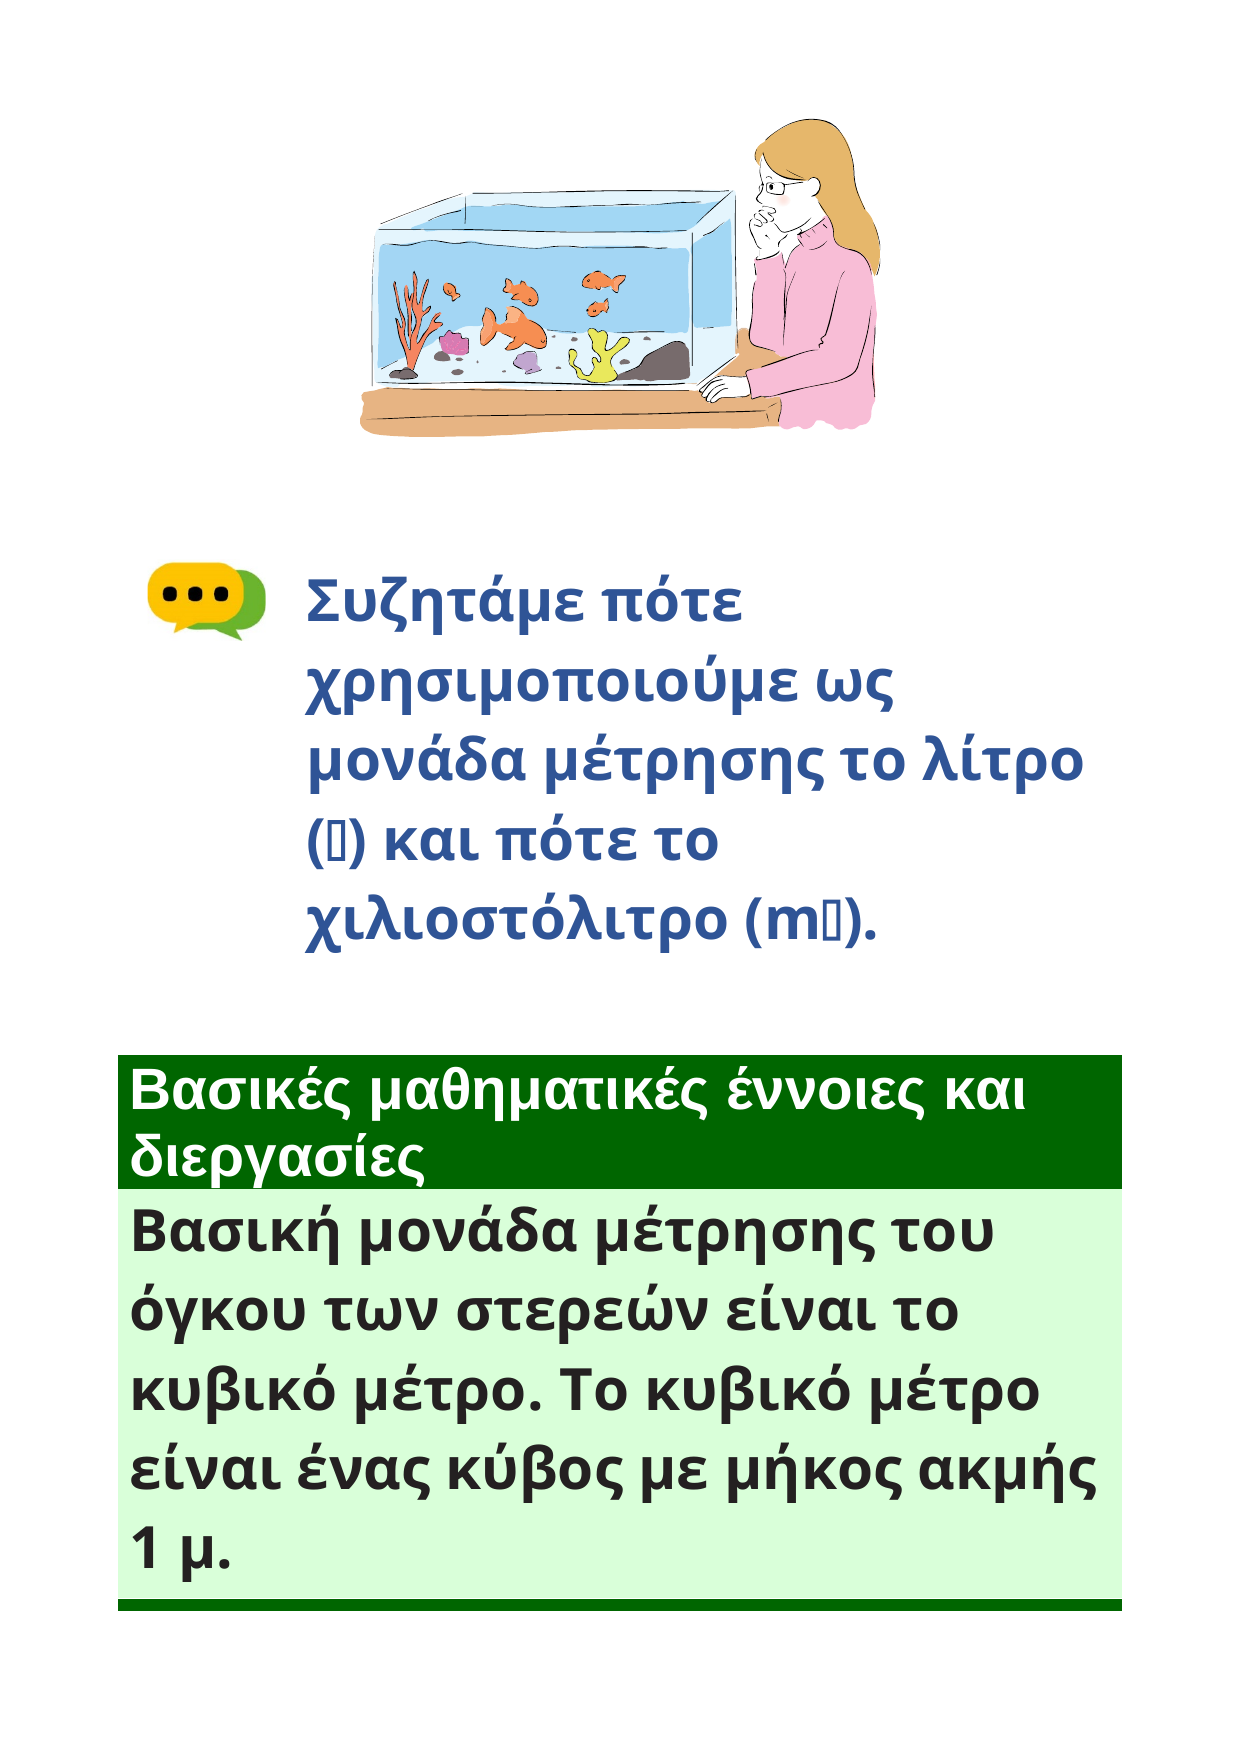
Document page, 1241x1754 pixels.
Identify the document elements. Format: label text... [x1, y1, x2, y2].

table_header Βασικές μαθηματικές έννοιες και διεργασίες [118, 1055, 1122, 1189]
table_cell Βασική μονάδα μέτρησης του όγκου των στερεών είναι το κυβικό μέτρο. Το κυβικό μέτρο είναι ένας κύβος με μήκος ακμής 1 μ. [118, 1189, 1122, 1598]
table_header [118, 559, 295, 957]
table_header Συζητάμε πότε χρησιμοποιούμε ως μονάδα μέτρησης το λίτρο () και πότε το χιλιοστόλιτρο (m). [295, 559, 1121, 957]
picture [147, 559, 266, 641]
